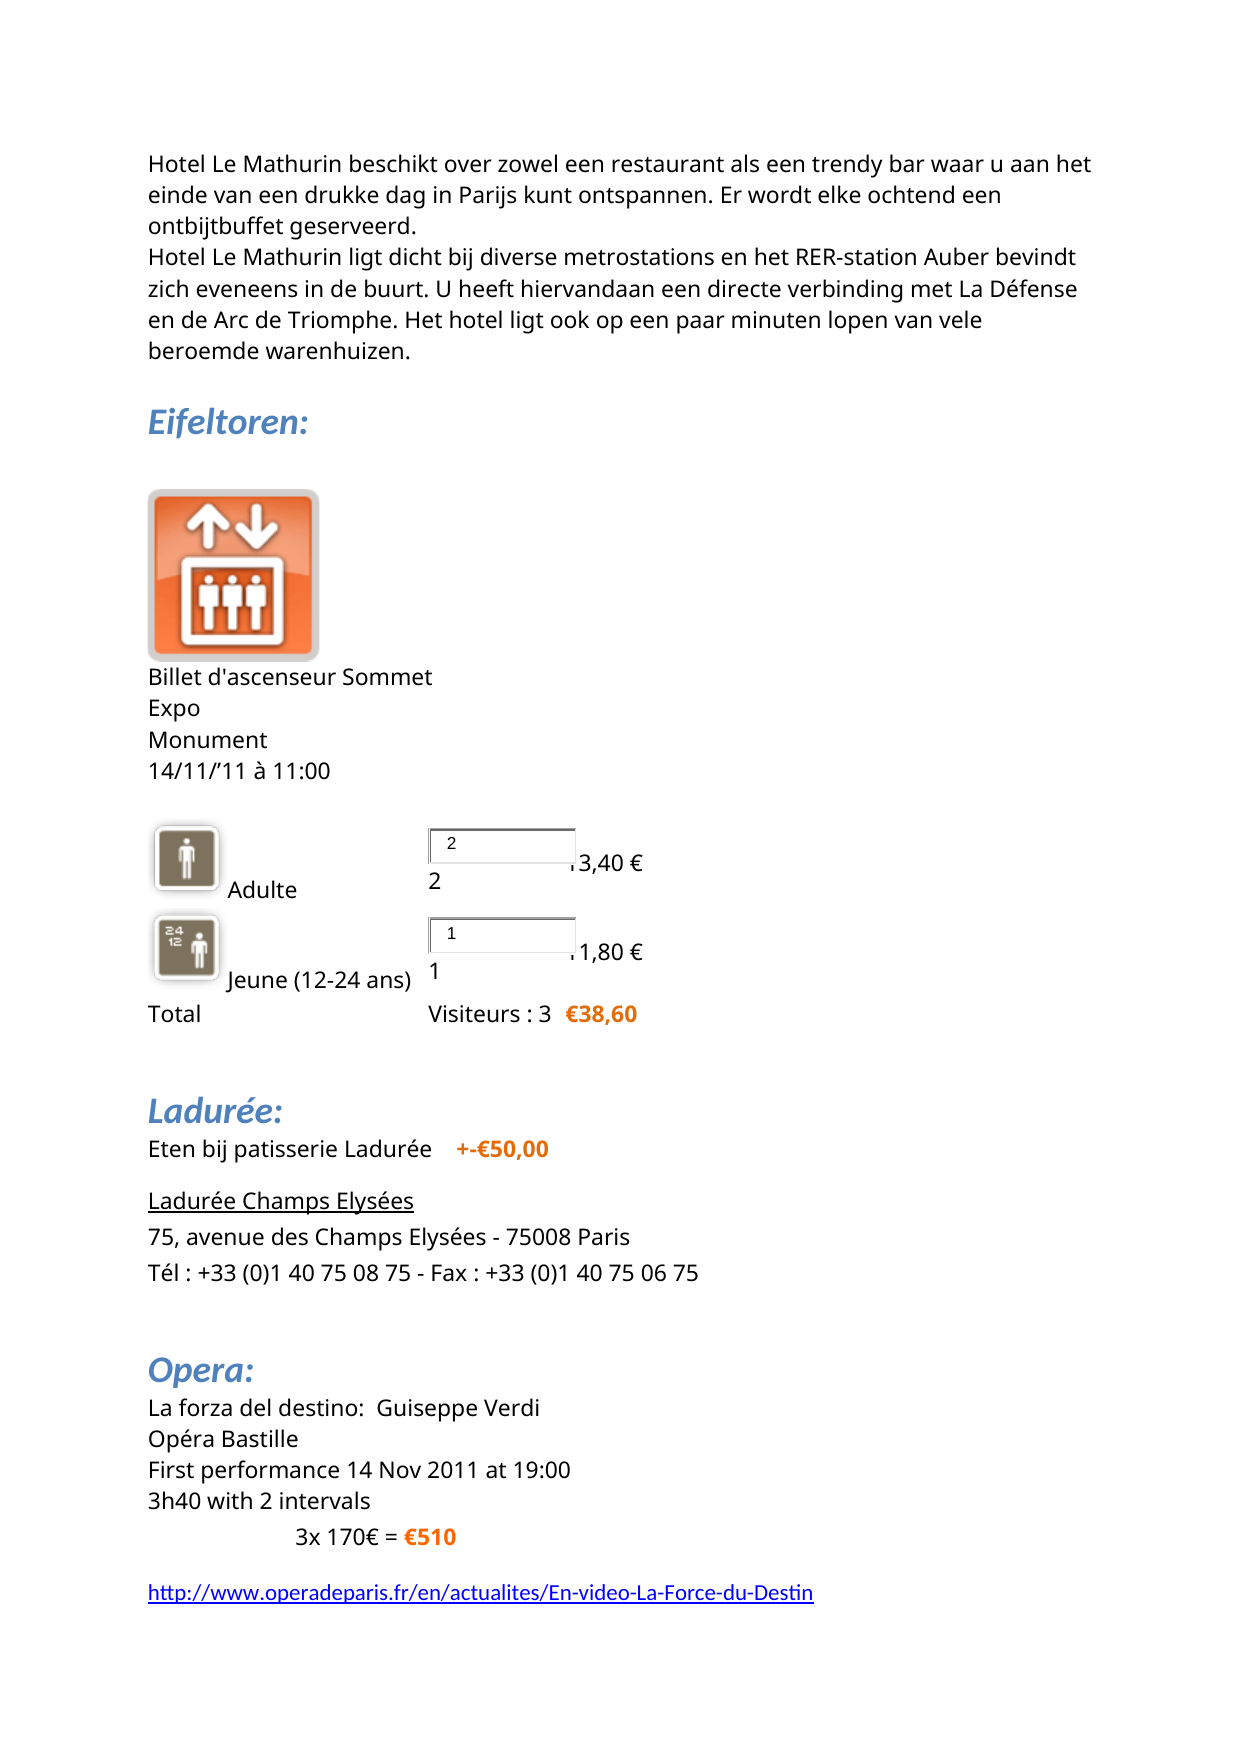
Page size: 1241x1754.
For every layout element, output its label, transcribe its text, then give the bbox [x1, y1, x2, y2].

text http://www.operadeparis.fr/en/actualites/En-video-La-Force-du-Destin [148, 1578, 1093, 1606]
text Monument [148, 724, 1093, 755]
text Billet d'ascenseur Sommet [148, 661, 1093, 692]
table_cell Total [146, 997, 426, 1031]
text First performance 14 Nov 2011 at 19:00 [148, 1454, 1093, 1485]
text Opera: [148, 1346, 1093, 1392]
table_cell €38,60 [564, 997, 652, 1031]
text La forza del destino: Guiseppe Verdi [148, 1392, 1093, 1423]
text Expo [148, 692, 1093, 724]
table_cell Visiteurs : 3 [426, 997, 564, 1031]
text Hotel Le Mathurin beschikt over zowel een restaurant als een trendy bar waar u aan het einde van een drukke dag in Parijs kunt ontspannen. Er wordt elke ochtend een ontbijtbuffet geserveerd. [148, 148, 1093, 241]
table_cell 1 [426, 907, 564, 997]
text Hotel Le Mathurin ligt dicht bij diverse metrostations en het RER-station Auber bevindt zich eveneens in de buurt. U heeft hiervandaan een directe verbinding met La Défense en de Arc de Triomphe. Het hotel ligt ook op een paar minuten lopen van vele beroemde warenhuizen. [148, 241, 1093, 366]
subtitle Ladurée Champs Elysées 75, avenue des Champs Elysées - 75008 Paris Tél : +33 (0)1 40 75 08 75 - Fax : +33 (0)1 40 75 06 75 [148, 1185, 1093, 1288]
text Ladurée: [148, 1087, 1093, 1133]
text Eten bij patisserie Ladurée +-€50,00 [148, 1133, 1093, 1164]
text 3h40 with 2 intervals 3x 170€ = €510 [148, 1485, 1093, 1552]
picture [147, 489, 320, 662]
table_cell 11,80 € [564, 907, 652, 997]
text Opéra Bastille [148, 1423, 1093, 1454]
picture [147, 908, 228, 989]
table_header Adulte [146, 818, 426, 907]
text 14/11/’11 à 11:00 [148, 755, 1093, 786]
picture [147, 818, 228, 899]
table_header 13,40 € [564, 818, 652, 907]
table_header 2 [426, 818, 564, 907]
text Eifeltoren: [148, 398, 1093, 443]
table_cell Jeune (12-24 ans) [146, 907, 426, 997]
